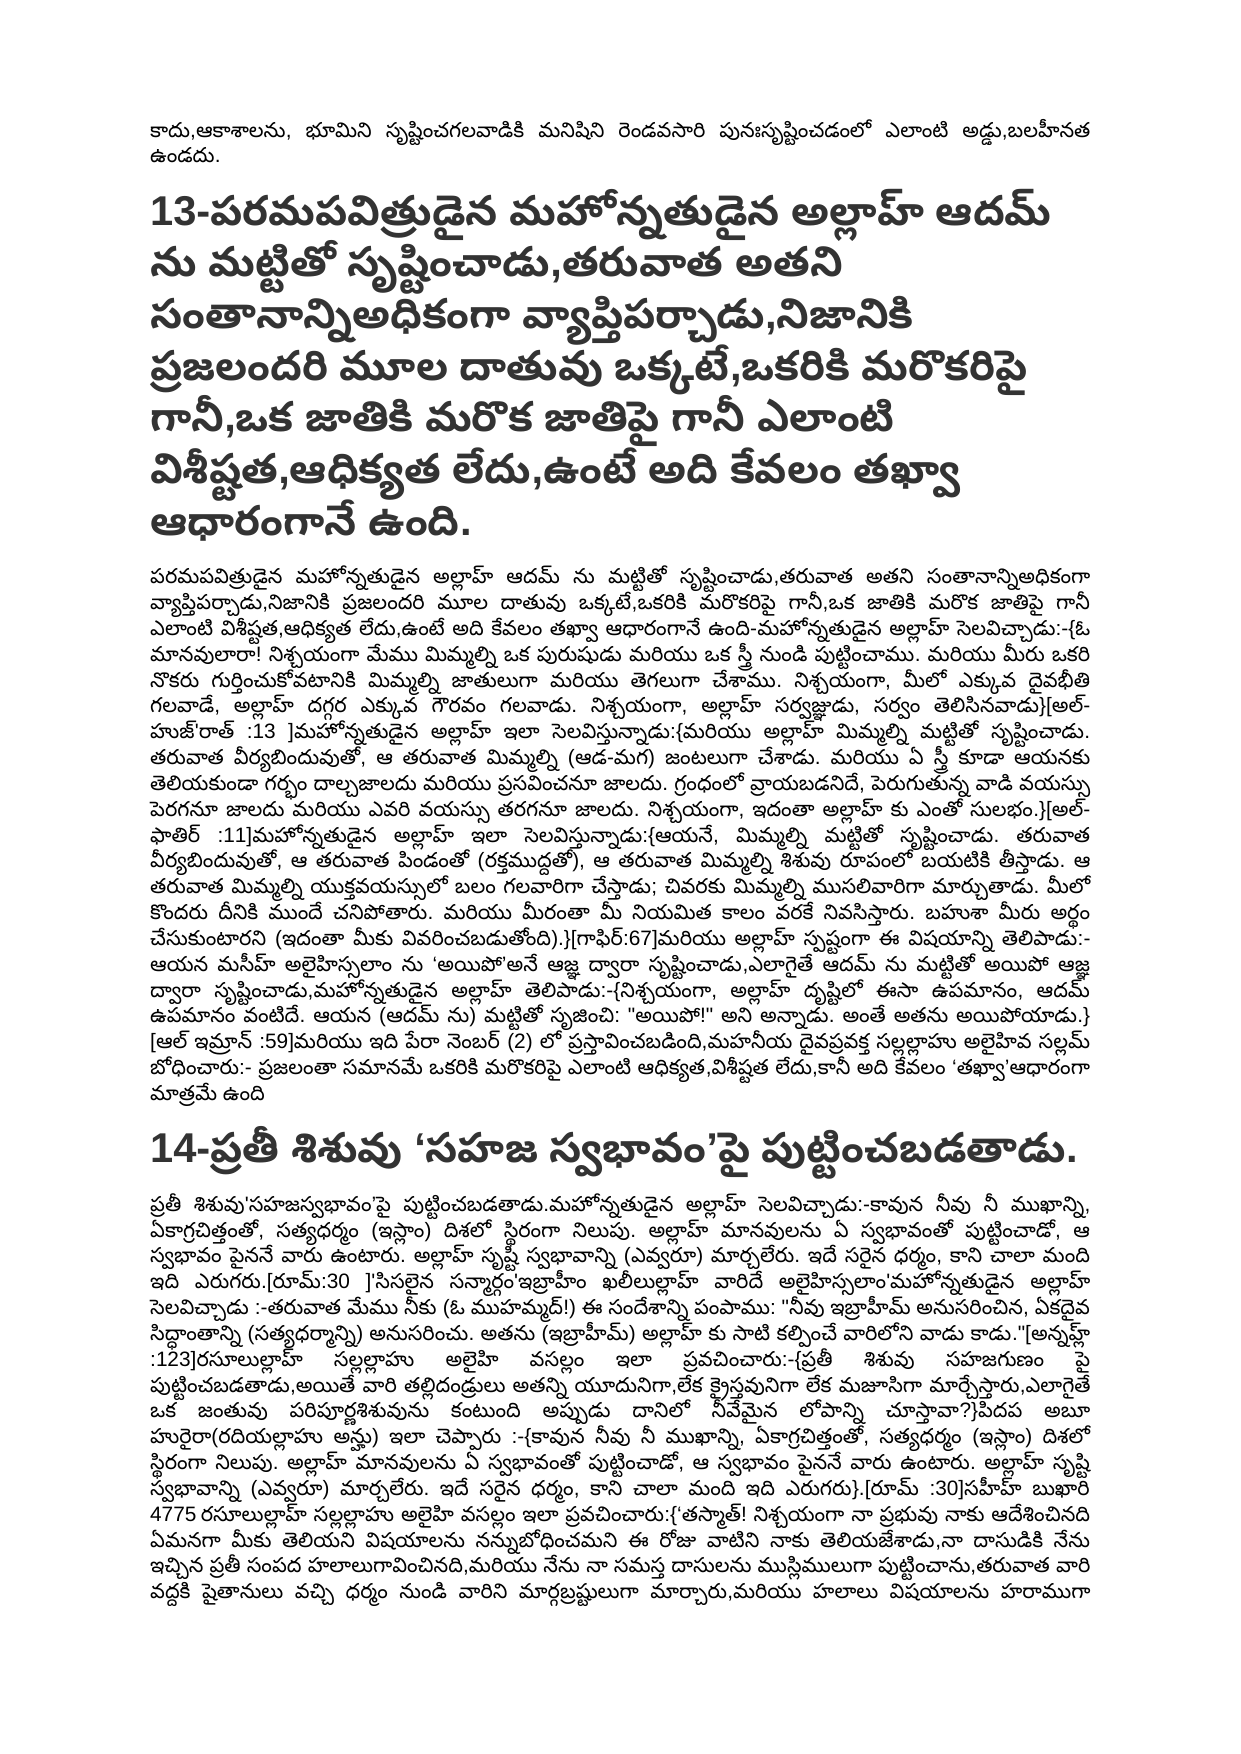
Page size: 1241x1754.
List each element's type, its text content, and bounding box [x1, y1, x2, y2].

text పరమపవిత్రుడైన మహోన్నతుడైన అల్లాహ్ ఆదమ్ ను మట్టితో సృష్టించాడు,తరువాత అతని సంతానాన్నిఅధికంగా వ్యాప్తిపర్చాడు,నిజానికి ప్రజలందరి మూల దాతువు ఒక్కటే,ఒకరికి మరొకరిపై గానీ,ఒక జాతికి మరొక జాతిపై గానీ ఎలాంటి విశీష్టత,ఆధిక్యత లేదు,ఉంటే అది కేవలం తఖ్వా ఆధారంగానే ఉంది-మహోన్నతుడైన అల్లాహ్ సెలవిచ్చాడు:-{ఓ మానవులారా! నిశ్చయంగా మేము మిమ్మల్ని ఒక పురుషుడు మరియు ఒక స్త్రీ నుండి పుట్టించాము. మరియు మీరు ఒకరి నొకరు గుర్తించుకోవటానికి మిమ్మల్ని జాతులుగా మరియు తెగలుగా చేశాము. నిశ్చయంగా, మీలో ఎక్కువ దైవభీతి గలవాడే, అల్లాహ్ దగ్గర ఎక్కువ గౌరవం గలవాడు. నిశ్చయంగా, అల్లాహ్ సర్వజ్ఞుడు, సర్వం తెలిసినవాడు}[అల్-హుజ్'రాత్ :13 ]మహోన్నతుడైన అల్లాహ్ ఇలా సెలవిస్తున్నాడు:{మరియు అల్లాహ్ మిమ్మల్ని మట్టితో సృష్టించాడు. తరువాత వీర్యబిందువుతో, ఆ తరువాత మిమ్మల్ని (ఆడ-మగ) జంటలుగా చేశాడు. మరియు ఏ స్త్రీ కూడా ఆయనకు తెలియకుండా గర్భం దాల్చజాలదు మరియు ప్రసవించనూ జాలదు. గ్రంధంలో వ్రాయబడనిదే, పెరుగుతున్న వాడి వయస్సు పెరగనూ జాలదు మరియు ఎవరి వయస్సు తరగనూ జాలదు. నిశ్చయంగా, ఇదంతా అల్లాహ్ కు ఎంతో సులభం.}[అల్-ఫాతిర్ :11]మహోన్నతుడైన అల్లాహ్ ఇలా సెలవిస్తున్నాడు:{ఆయనే, మిమ్మల్ని మట్టితో సృష్టించాడు. తరువాత వీర్యబిందువుతో, ఆ తరువాత పిండంతో (రక్తముద్దతో), ఆ తరువాత మిమ్మల్ని శిశువు రూపంలో బయటికి తీస్తాడు. ఆ తరువాత మిమ్మల్ని యుక్తవయస్సులో బలం గలవారిగా చేస్తాడు; చివరకు మిమ్మల్ని ముసలివారిగా మార్చుతాడు. మీలో కొందరు దీనికి ముందే చనిపోతారు. మరియు మీరంతా మీ నియమిత కాలం వరకే నివసిస్తారు. బహుశా మీరు అర్థం చేసుకుంటారని (ఇదంతా మీకు వివరించబడుతోంది).}[గాఫిర్:67]మరియు అల్లాహ్ స్పష్టంగా ఈ విషయాన్ని తెలిపాడు:-ఆయన మసీహ్ అలైహిస్సలాం ను ‘అయిపో’అనే ఆజ్ఞ ద్వారా సృష్టించాడు,ఎలాగైతే ఆదమ్ ను మట్టితో అయిపో ఆజ్ఞ ద్వారా సృష్టించాడు,మహోన్నతుడైన అల్లాహ్ తెలిపాడు:-{నిశ్చయంగా, అల్లాహ్ దృష్టిలో ఈసా ఉపమానం, ఆదమ్ ఉపమానం వంటిదే. ఆయన (ఆదమ్ ను) మట్టితో సృజించి: "అయిపో!" అని అన్నాడు. అంతే అతను అయిపోయాడు.}[ఆల్ ఇమ్రాన్ :59]మరియు ఇది పేరా నెంబర్ (2) లో ప్రస్తావించబడింది,మహనీయ దైవప్రవక్త సల్లల్లాహు అలైహివ సల్లమ్ బోధించారు:- ప్రజలంతా సమానమే ఒకరికి మరొకరిపై ఎలాంటి ఆధిక్యత,విశీష్టత లేదు,కానీ అది కేవలం ‘తఖ్వా’ఆధారంగా మాత్రమే ఉంది [150, 564, 1090, 1105]
subtitle 14-ప్రతీ శిశువు ‘సహజ స్వభావం’పై పుట్టించబడతాడు. [150, 1123, 1090, 1171]
subtitle 13-పరమపవిత్రుడైన మహోన్నతుడైన అల్లాహ్ ఆదమ్ ను మట్టితో సృష్టించాడు,తరువాత అతని సంతానాన్నిఅధికంగా వ్యాప్తిపర్చాడు,నిజానికి ప్రజలందరి మూల దాతువు ఒక్కటే,ఒకరికి మరొకరిపై గానీ,ఒక జాతికి మరొక జాతిపై గానీ ఎలాంటి విశీష్టత,ఆధిక్యత లేదు,ఉంటే అది కేవలం తఖ్వా ఆధారంగానే ఉంది. [150, 186, 1090, 544]
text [150, 1192, 1090, 1603]
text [150, 117, 1090, 167]
